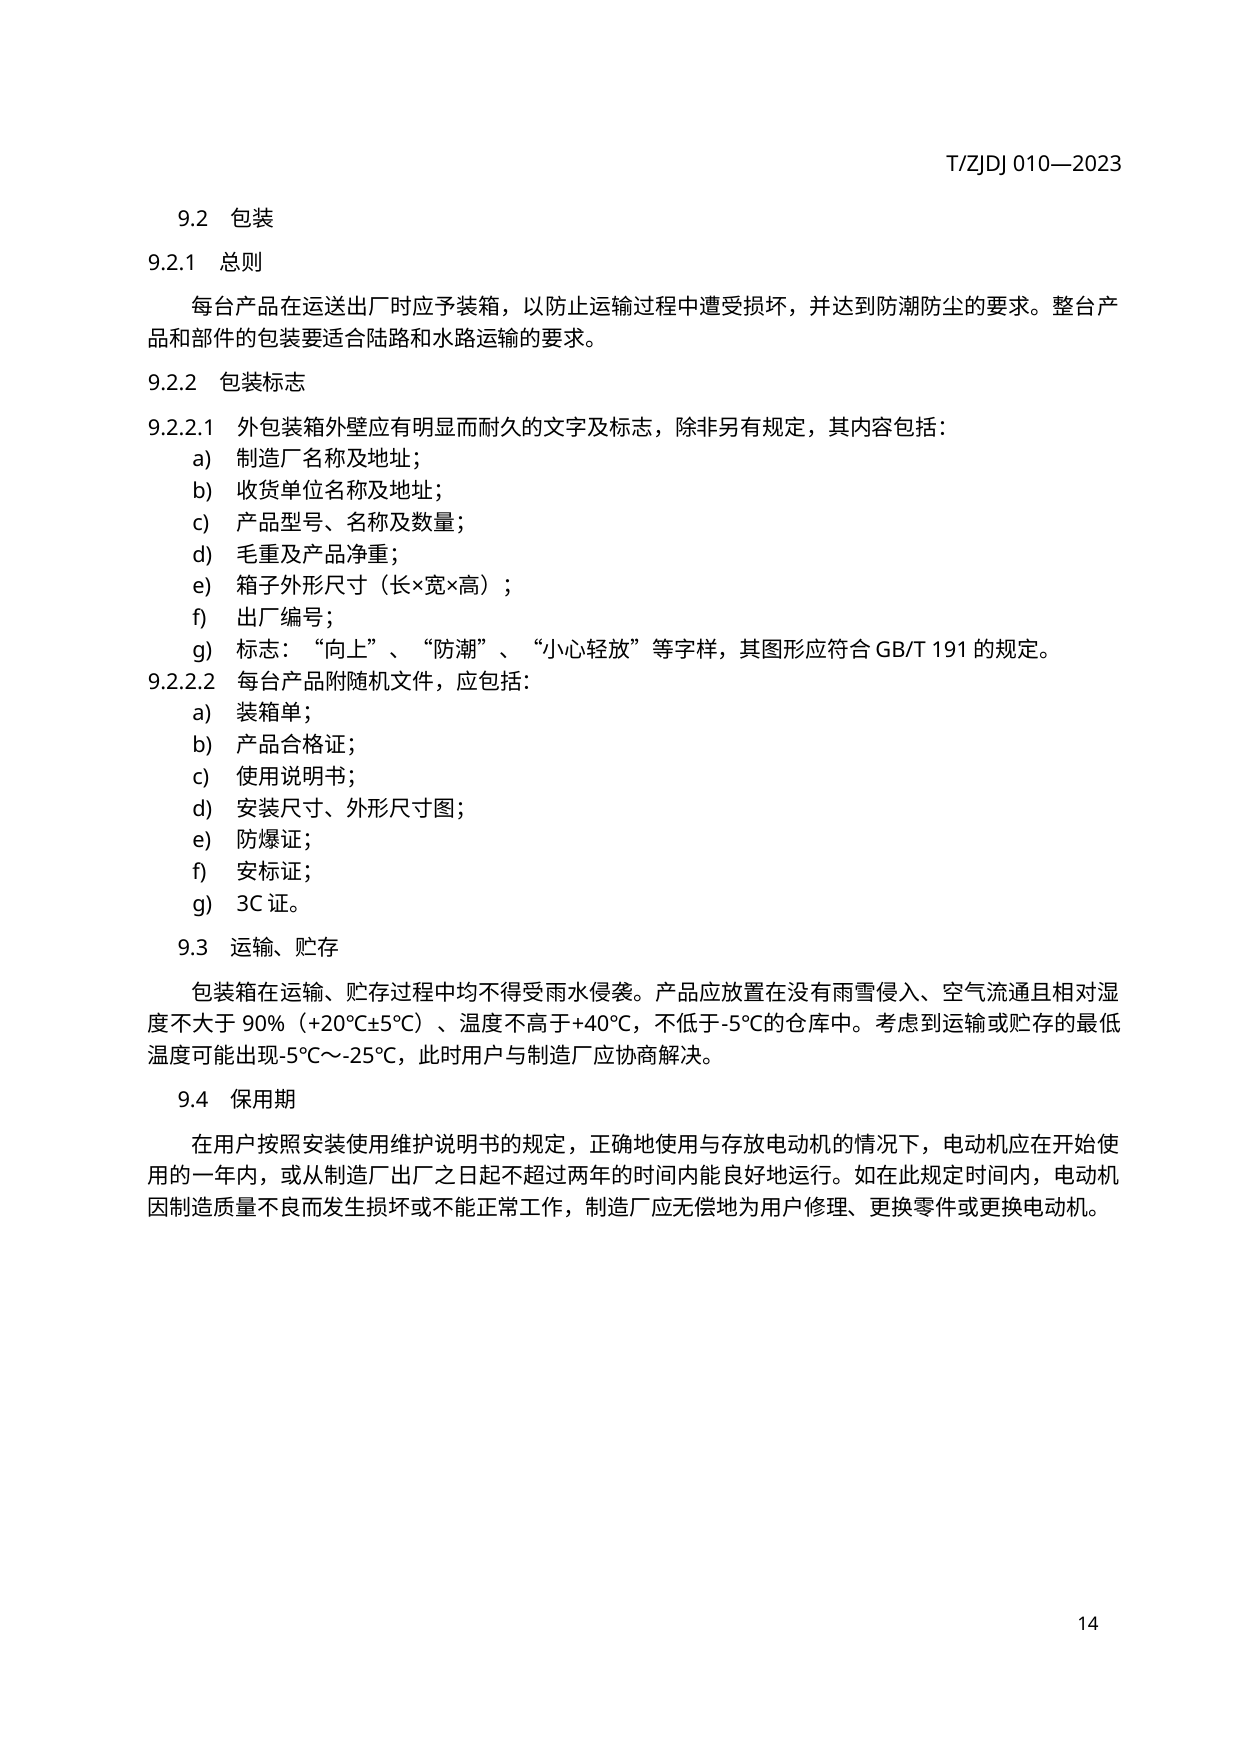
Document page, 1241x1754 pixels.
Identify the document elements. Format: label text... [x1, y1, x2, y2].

text 每台产品在运送出厂时应予装箱，以防止运输过程中遭受损坏，并达到防潮防尘的要求。整台产品和部件的包装要适合陆路和水路运输的要求。 [148, 289, 1122, 353]
text 安装尺寸、外形尺寸图； [192, 791, 1122, 822]
text 使用说明书； [192, 759, 1122, 791]
text 毛重及产品净重； [192, 537, 1122, 568]
text 收货单位名称及地址； [192, 473, 1122, 505]
text 运输、贮存 [177, 930, 1122, 962]
text 产品型号、名称及数量； [192, 505, 1122, 537]
text 外包装箱外壁应有明显而耐久的文字及标志，除非另有规定，其内容包括： [148, 409, 1122, 441]
text 出厂编号； [192, 600, 1122, 632]
list 装箱单； [192, 695, 1122, 727]
text 产品合格证； [192, 727, 1122, 759]
text 总则 [148, 245, 1122, 277]
list 制造厂名称及地址； [192, 441, 1122, 473]
text 防爆证； [192, 822, 1122, 854]
text 标志：“向上”、“防潮”、“小心轻放”等字样，其图形应符合GB/T 191的规定。 [192, 632, 1122, 664]
text 包装 [177, 201, 1122, 233]
text 每台产品附随机文件，应包括： [148, 664, 1122, 695]
text 安标证； [192, 854, 1122, 886]
text 3C证。 [192, 886, 1122, 918]
text 包装箱在运输、贮存过程中均不得受雨水侵袭。产品应放置在没有雨雪侵入、空气流通且相对湿度不大于90%（+20℃±5℃）、温度不高于+40℃，不低于-5℃的仓库中。考虑到运输或贮存的最低温度可能出现-5℃～-25℃，此时用户与制造厂应协商解决。 [148, 974, 1122, 1070]
text 箱子外形尺寸（长×宽×高）； [192, 568, 1122, 600]
text 包装标志 [148, 365, 1122, 397]
text 在用户按照安装使用维护说明书的规定，正确地使用与存放电动机的情况下，电动机应在开始使用的一年内，或从制造厂出厂之日起不超过两年的时间内能良好地运行。如在此规定时间内，电动机因制造质量不良而发生损坏或不能正常工作，制造厂应无偿地为用户修理、更换零件或更换电动机。 [148, 1127, 1122, 1222]
text 保用期 [177, 1082, 1122, 1114]
